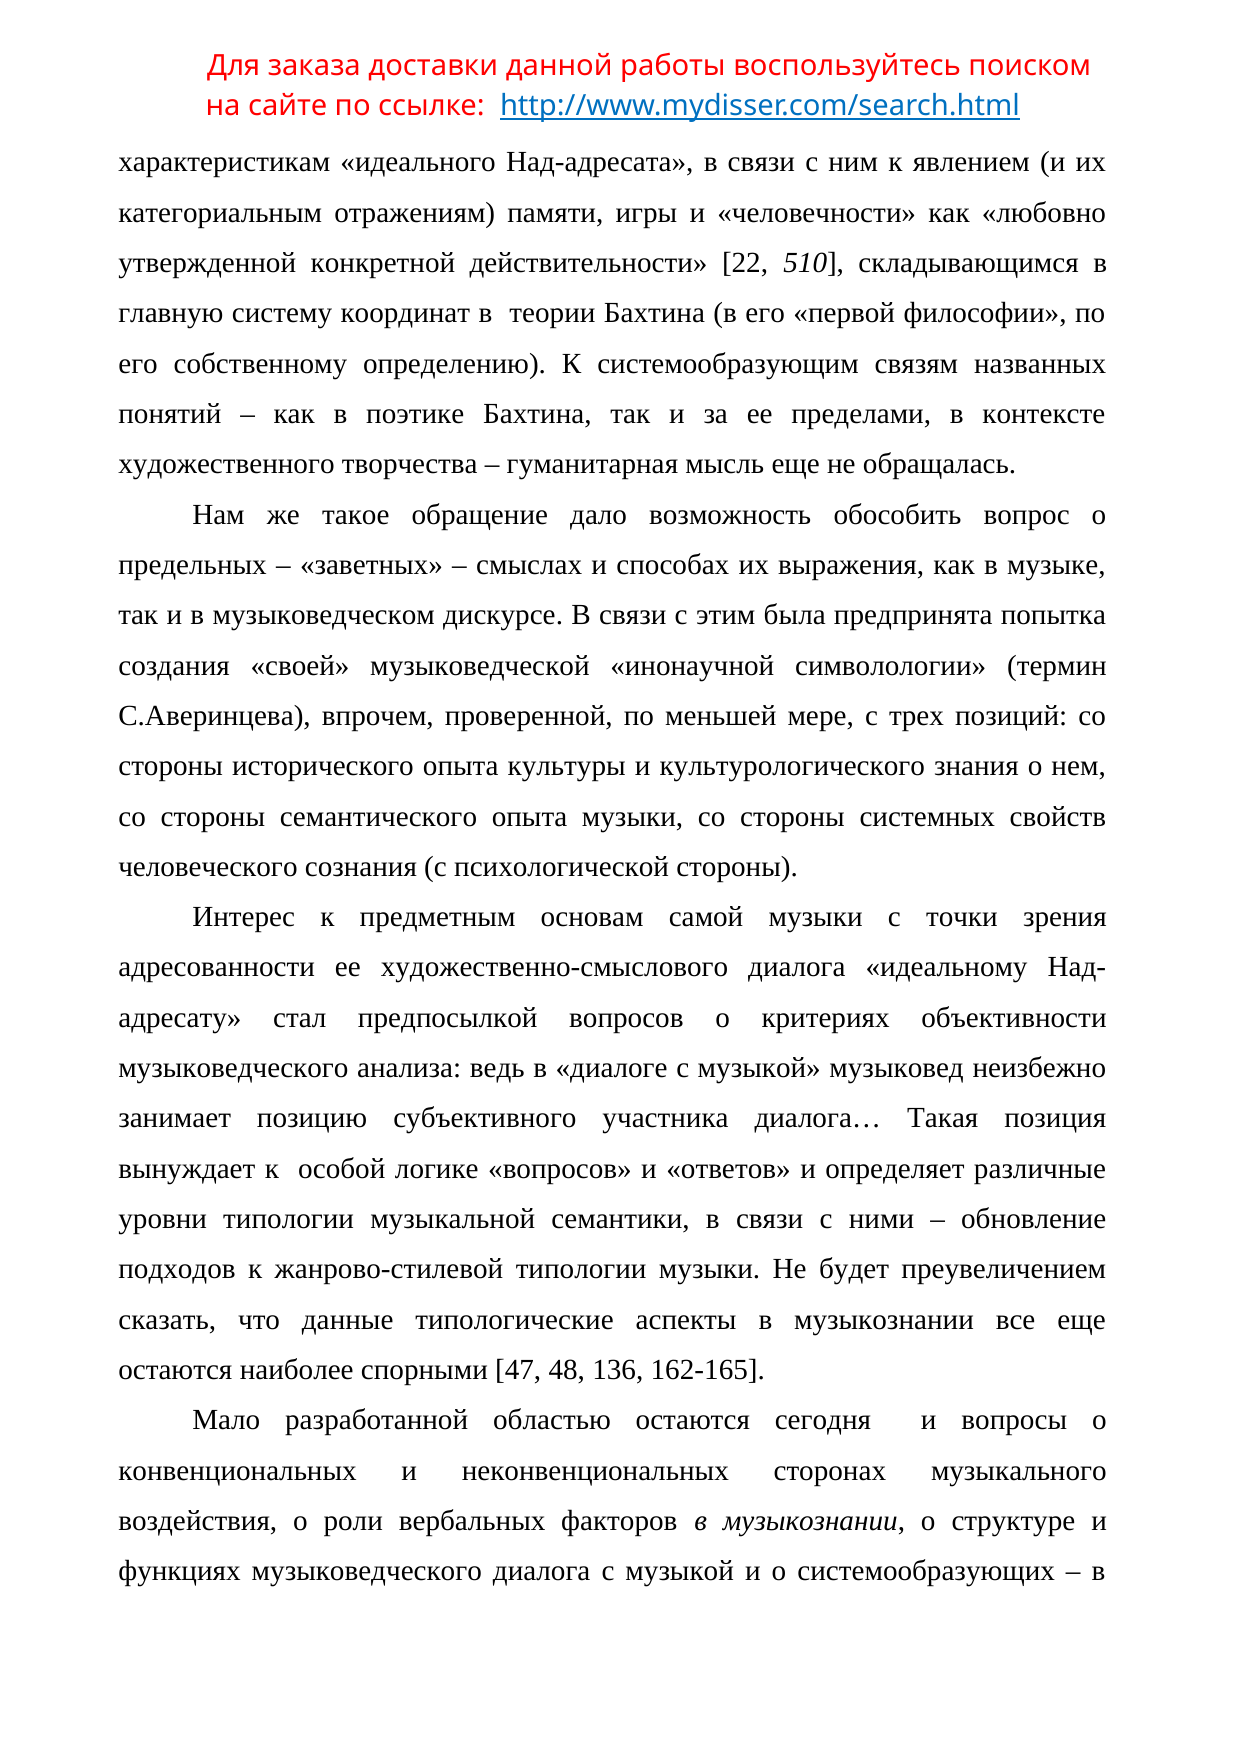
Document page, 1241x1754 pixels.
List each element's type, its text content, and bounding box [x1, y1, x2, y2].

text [118, 1402, 1107, 1587]
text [118, 144, 1107, 480]
text Интерес к предметным основам самой музыки с точки зрения адресованности ее художественно-смыслового диалога «идеальному Над-адресату» стал предпосылкой вопросов о критериях объективности музыковедческого анализа: ведь в «диалоге с музыкой» музыковед неизбежно занимает позицию субъективного участника диалога… Такая позиция вынуждает к особой логике «вопросов» и «ответов» и определяет различные уровни типологии музыкальной семантики, в связи с ними – обновление подходов к жанрово-стилевой типологии музыки. Не будет преувеличением сказать, что данные типологические аспекты в музыкознании все еще остаются наиболее спорными [47, 48, 136, 162-165]. [118, 899, 1107, 1386]
text Нам же такое обращение дало возможность обособить вопрос о предельных – «заветных» – смыслах и способах их выражения, как в музыке, так и в музыковедческом дискурсе. В связи с этим была предпринята попытка создания «своей» музыковедческой «инонаучной символологии» (термин С.Аверинцева), впрочем, проверенной, по меньшей мере, с трех позиций: со стороны исторического опыта культуры и культурологического знания о нем, со стороны семантического опыта музыки, со стороны системных свойств человеческого сознания (с психологической стороны). [118, 497, 1107, 882]
